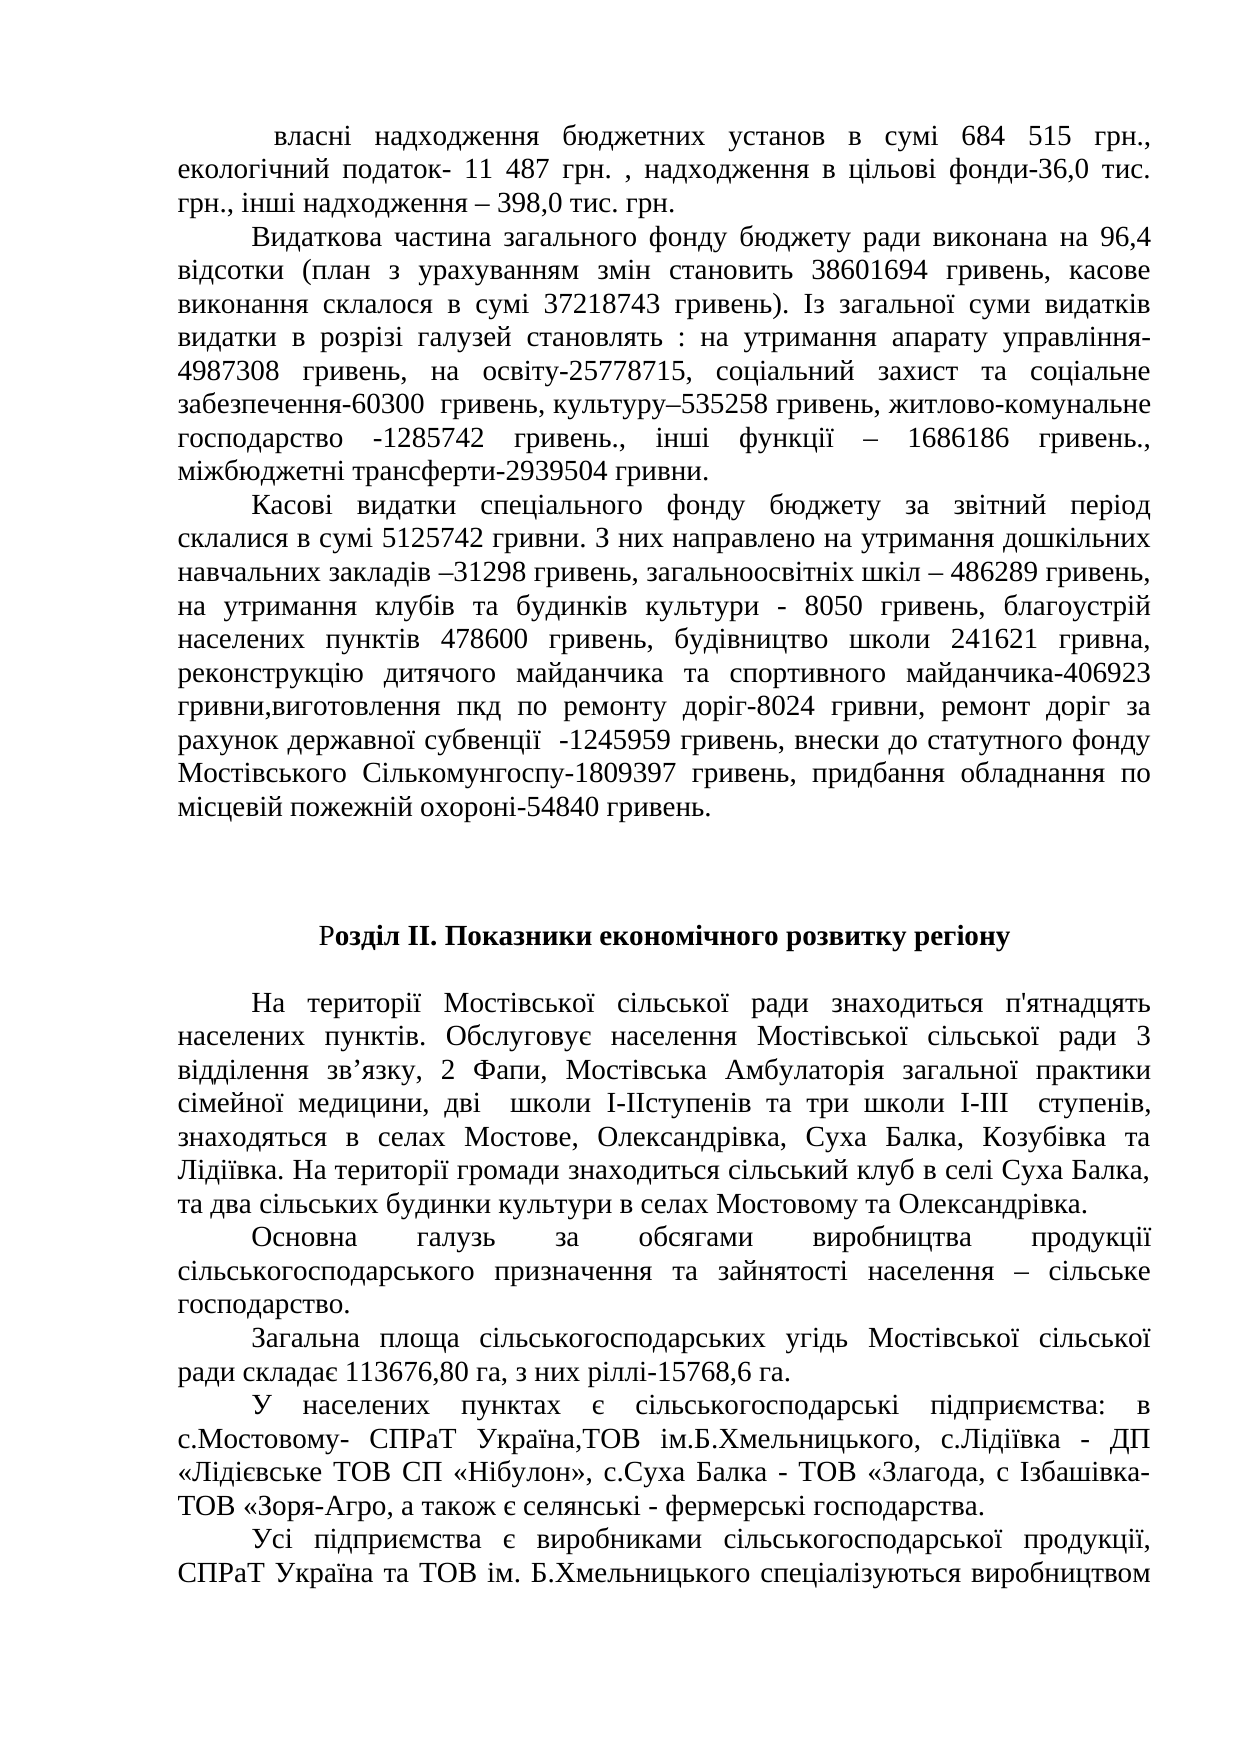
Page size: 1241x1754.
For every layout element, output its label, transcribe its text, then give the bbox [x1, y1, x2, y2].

text Розділ II. Показники економічного розвитку регіону [177, 918, 1152, 951]
text Касові видатки спеціального фонду бюджету за звітний період склалися в сумі 5125742 гривни. З них направлено на утримання дошкільних навчальних закладів –31298 гривень, загальноосвітніх шкіл – 486289 гривень, на утримання клубів та будинків культури - 8050 гривень, благоустрій населених пунктів 478600 гривень, будівництво школи 241621 гривна, реконструкцію дитячого майданчика та спортивного майданчика-406923 гривни,виготовлення пкд по ремонту доріг-8024 гривни, ремонт доріг за рахунок державної субвенції -1245959 гривень, внески до статутного фонду Мостівського Сількомунгоспу-1809397 гривень, придбання обладнання по місцевій пожежній охороні-54840 гривень. [177, 487, 1152, 822]
text Видаткова частина загального фонду бюджету ради виконана на 96,4 відсотки (план з урахуванням змін становить 38601694 гривень, касове виконання склалося в сумі 37218743 гривень). Із загальної суми видатків видатки в розрізі галузей становлять : на утримання апарату управління-4987308 гривень, на освіту-25778715, соціальний захист та соціальне забезпечення-60300 гривень, культуру–535258 гривень, житлово-комунальне господарство -1285742 гривень., інші функції – 1686186 гривень., міжбюджетні трансферти-2939504 гривни. [177, 219, 1152, 487]
text Основна галузь за обсягами виробництва продукції сільськогосподарського призначення та зайнятості населення – сільське господарство. [177, 1219, 1152, 1320]
text власні надходження бюджетних установ в сумі 684 515 грн., екологічний податок- 11 487 грн. , надходження в цільові фонди-36,0 тис. грн., інші надходження – 398,0 тис. грн. [177, 118, 1152, 219]
text У населених пунктах є сільськогосподарські підприємства: в с.Мостовому- СПРаТ Україна,ТОВ ім.Б.Хмельницького, с.Лідіївка - ДП «Лідієвське ТОВ СП «Нібулон», с.Суха Балка - ТОВ «Злагода, с Ізбашівка-ТОВ «Зоря-Агро, а також є селянські - фермерські господарства. [177, 1387, 1152, 1521]
text Загальна площа сільськогосподарських угідь Мостівської сільської ради складає 113676,80 га, з них ріллі-15768,6 га. [177, 1320, 1152, 1387]
text На території Мостівської сільської ради знаходиться п'ятнадцять населених пунктів. Обслуговує населення Мостівської сільської ради 3 відділення зв’язку, 2 Фапи, Мостівська Амбулаторія загальної практики сімейної медицини, дві школи I-IIступенів та три школи I-III ступенів, знаходяться в селах Мостове, Олександрівка, Суха Балка, Козубівка та Лідіївка. На території громади знаходиться сільський клуб в селі Суха Балка, та два сільських будинки культури в селах Мостовому та Олександрівка. [177, 985, 1152, 1219]
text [177, 1521, 1152, 1588]
